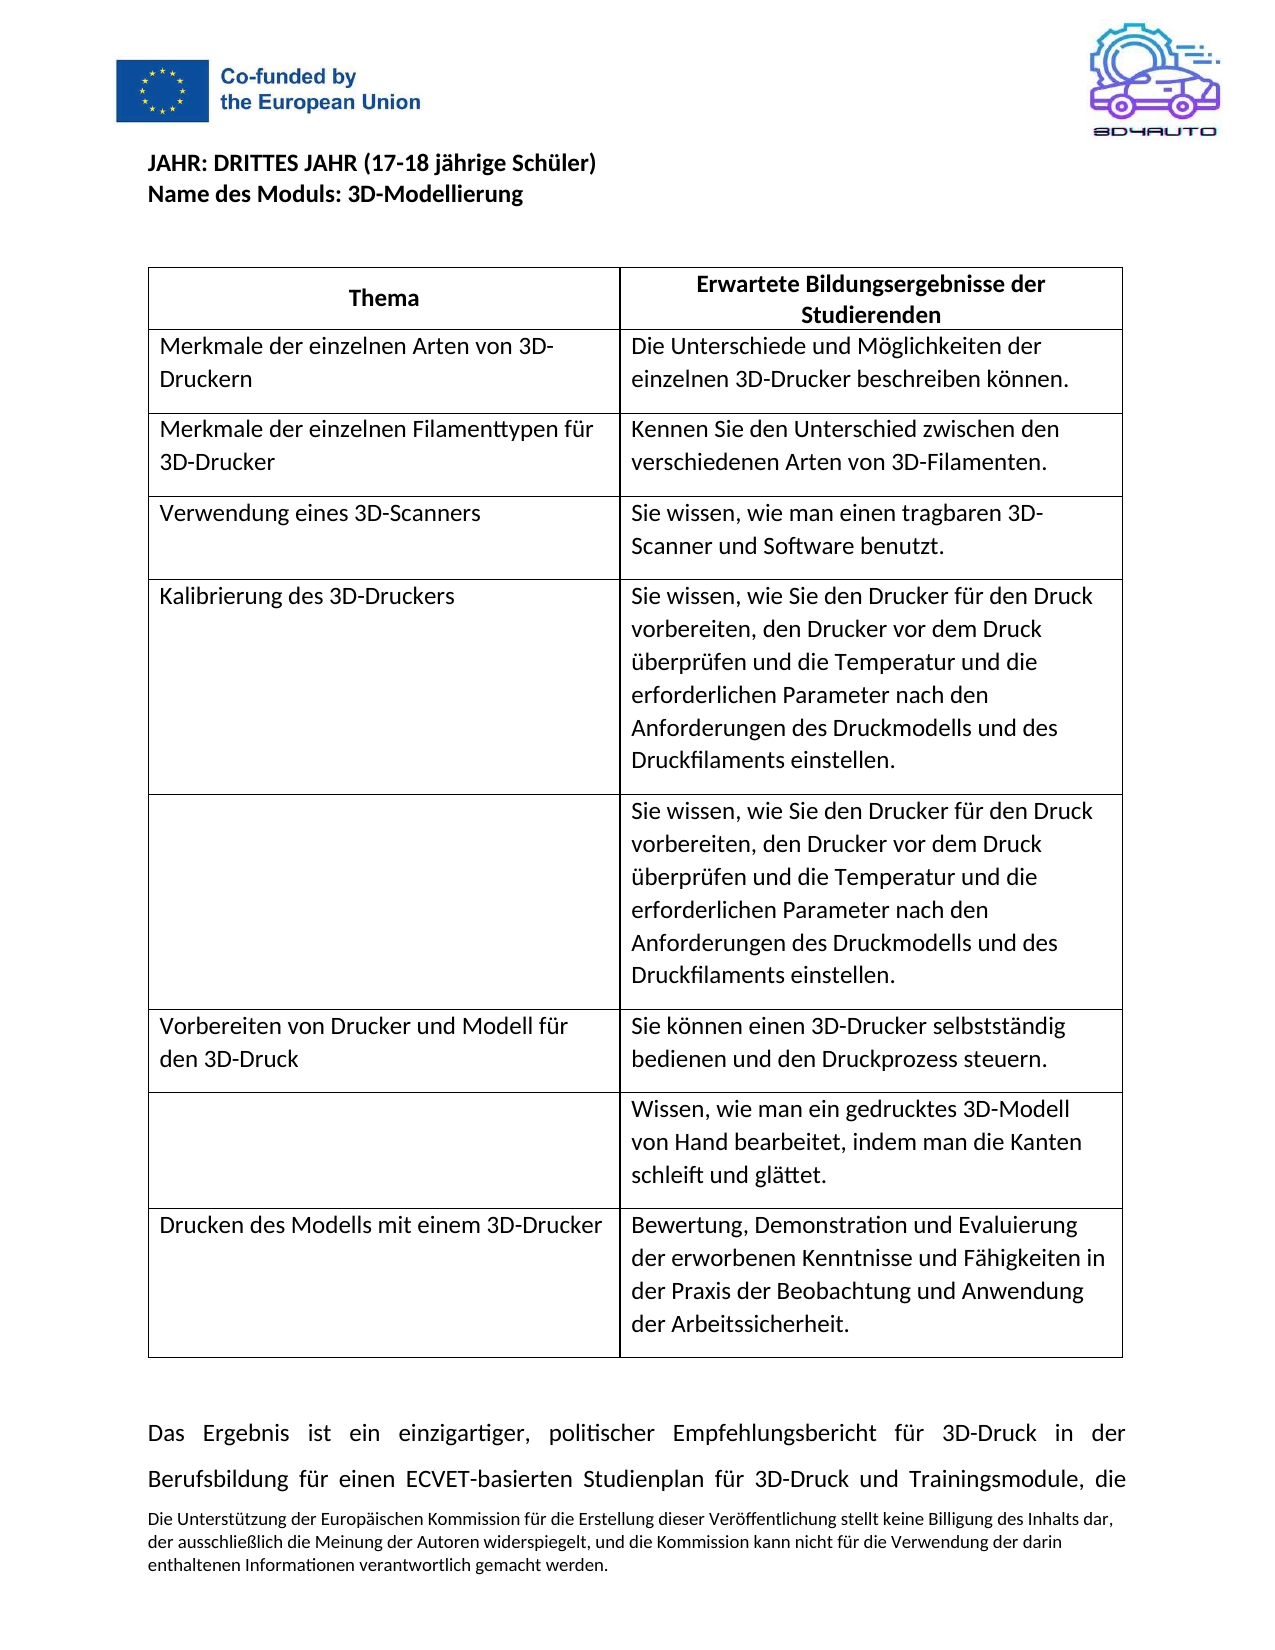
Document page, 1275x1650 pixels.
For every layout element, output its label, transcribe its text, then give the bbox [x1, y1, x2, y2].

table_cell Sie wissen, wie man einen tragbaren 3D-Scanner und Software benutzt. [621, 497, 1122, 579]
table_cell Merkmale der einzelnen Filamenttypen für 3D-Drucker [149, 414, 619, 496]
picture [112, 56, 426, 126]
table_cell Merkmale der einzelnen Arten von 3D-Druckern [149, 330, 619, 413]
table_cell Drucken des Modells mit einem 3D-Drucker [149, 1209, 619, 1357]
table_cell [149, 1093, 619, 1208]
table_cell Kalibrierung des 3D-Druckers [149, 580, 619, 794]
text Name des Moduls: 3D-Modellierung [148, 178, 1127, 209]
table_cell Wissen, wie man ein gedrucktes 3D-Modell von Hand bearbeitet, indem man die Kanten schleift und glättet. [621, 1093, 1122, 1208]
table_header Thema [149, 268, 619, 329]
table_cell Vorbereiten von Drucker und Modell für den 3D-Druck [149, 1010, 619, 1092]
table_cell Sie können einen 3D-Drucker selbstständig bedienen und den Druckprozess steuern. [621, 1010, 1122, 1092]
table_cell Verwendung eines 3D-Scanners [149, 497, 619, 579]
picture [1086, 19, 1223, 140]
text JAHR: DRITTES JAHR (17-18 jährige Schüler) [148, 148, 1127, 178]
table_cell Sie wissen, wie Sie den Drucker für den Druck vorbereiten, den Drucker vor dem Druck überprüfen und die Temperatur und die erforderlichen Parameter nach den Anforderungen des Druckmodells und des Druckfilaments einstellen. [621, 795, 1122, 1009]
table_cell Kennen Sie den Unterschied zwischen den verschiedenen Arten von 3D-Filamenten. [621, 414, 1122, 496]
table_cell [149, 795, 619, 1009]
table_cell Die Unterschiede und Möglichkeiten der einzelnen 3D-Drucker beschreiben können. [621, 330, 1122, 413]
table_cell Sie wissen, wie Sie den Drucker für den Druck vorbereiten, den Drucker vor dem Druck überprüfen und die Temperatur und die erforderlichen Parameter nach den Anforderungen des Druckmodells und des Druckfilaments einstellen. [621, 580, 1122, 794]
table_cell Bewertung, Demonstration und Evaluierung der erworbenen Kenntnisse und Fähigkeiten in der Praxis der Beobachtung und Anwendung der Arbeitssicherheit. [621, 1209, 1122, 1357]
table_header Erwartete Bildungsergebnisse der Studierenden [621, 268, 1122, 329]
